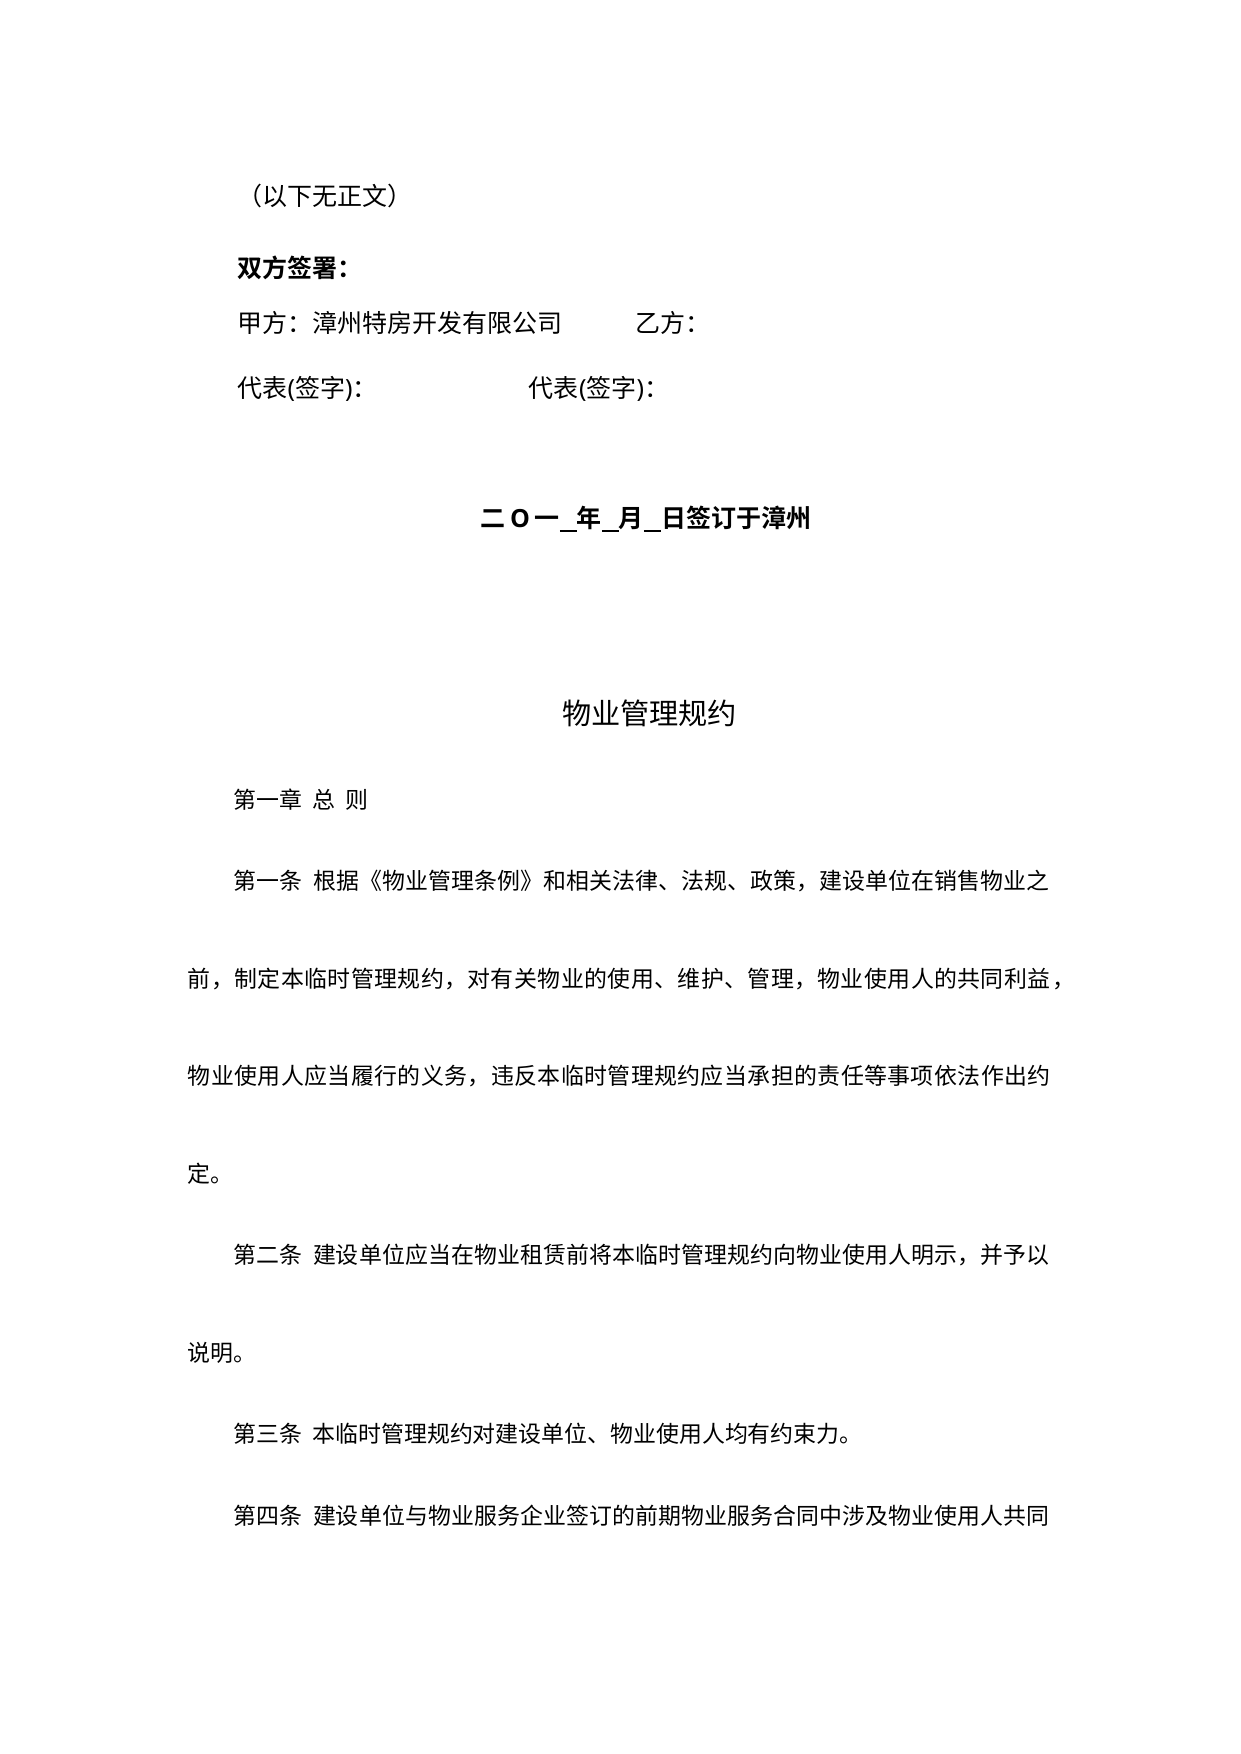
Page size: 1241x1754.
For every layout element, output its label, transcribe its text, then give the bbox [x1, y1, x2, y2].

text 双方签署： [187, 227, 1053, 289]
text 代表(签字)： 代表(签字)： [187, 354, 1053, 419]
text 物业管理规约 [187, 679, 1053, 744]
text （以下无正文） [187, 162, 1053, 227]
text 第一章 总 则 [187, 766, 1053, 831]
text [187, 1482, 1053, 1547]
text 第二条 建设单位应当在物业租赁前将本临时管理规约向物业使用人明示，并予以说明。 [187, 1221, 1053, 1384]
text 第三条 本临时管理规约对建设单位、物业使用人均有约束力。 [187, 1400, 1053, 1465]
text 第一条 根据《物业管理条例》和相关法律、法规、政策，建设单位在销售物业之前，制定本临时管理规约，对有关物业的使用、维护、管理，物业使用人的共同利益，物业使用人应当履行的义务，违反本临时管理规约应当承担的责任等事项依法作出约定。 [187, 847, 1053, 1205]
text 二O一 年 月 日签订于漳州 [187, 484, 1053, 549]
text 甲方：漳州特房开发有限公司 乙方： [187, 289, 1053, 354]
